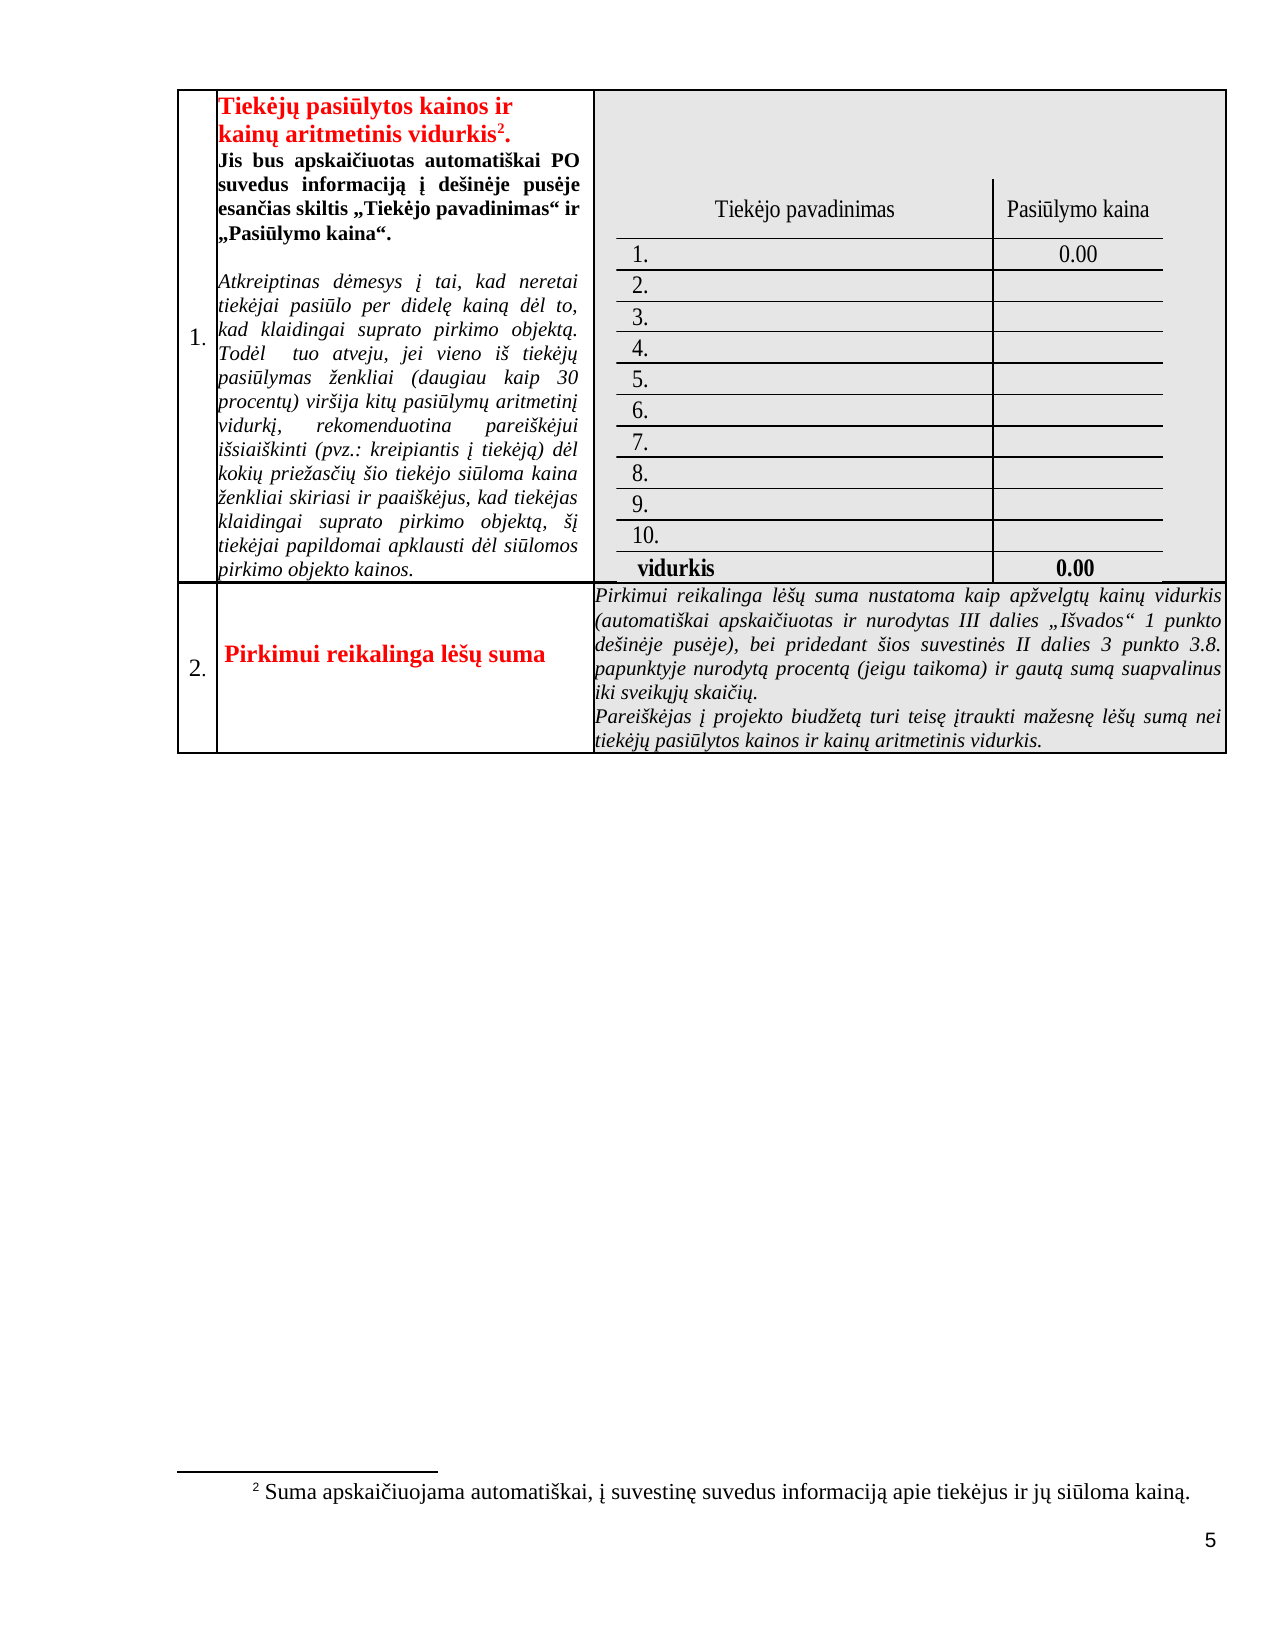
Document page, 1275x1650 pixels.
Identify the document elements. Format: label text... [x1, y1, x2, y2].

table_cell 1. [179, 91, 216, 581]
table_cell 2. [179, 584, 216, 752]
table_cell [595, 91, 1225, 581]
table_cell Pirkimui reikalinga lėšų suma nustatoma kaip apžvelgtų kainų vidurkis (automatiškai apskaičiuotas ir nurodytas III dalies „Išvados“ 1 punkto dešinėje pusėje), bei pridedant šios suvestinės II dalies 3 punkto 3.8. papunktyje nurodytą procentą (jeigu taikoma) ir gautą sumą suapvalinus iki sveikųjų skaičių. Pareiškėjas į projekto biudžetą turi teisę įtraukti mažesnę lėšų sumą nei tiekėjų pasiūlytos kainos ir kainų aritmetinis vidurkis. [595, 584, 1225, 752]
table_cell Tiekėjų pasiūlytos kainos ir kainų aritmetinis vidurkis. Jis bus apskaičiuotas automatiškai PO suvedus informaciją į dešinėje pusėje esančias skiltis „Tiekėjo pavadinimas“ ir „Pasiūlymo kaina“. Atkreiptinas dėmesys į tai, kad neretai tiekėjai pasiūlo per didelę kainą dėl to, kad klaidingai suprato pirkimo objektą. Todėl tuo atveju, jei vieno iš tiekėjų pasiūlymas ženkliai (daugiau kaip 30 procentų) viršija kitų pasiūlymų aritmetinį vidurkį, rekomenduotina pareiškėjui išsiaiškinti (pvz.: kreipiantis į tiekėją) dėl kokių priežasčių šio tiekėjo siūloma kaina ženkliai skiriasi ir paaiškėjus, kad tiekėjas klaidingai suprato pirkimo objektą, šį tiekėjai papildomai apklausti dėl siūlomos pirkimo objekto kainos. [218, 91, 593, 581]
table_cell Pirkimui reikalinga lėšų suma [218, 584, 593, 752]
